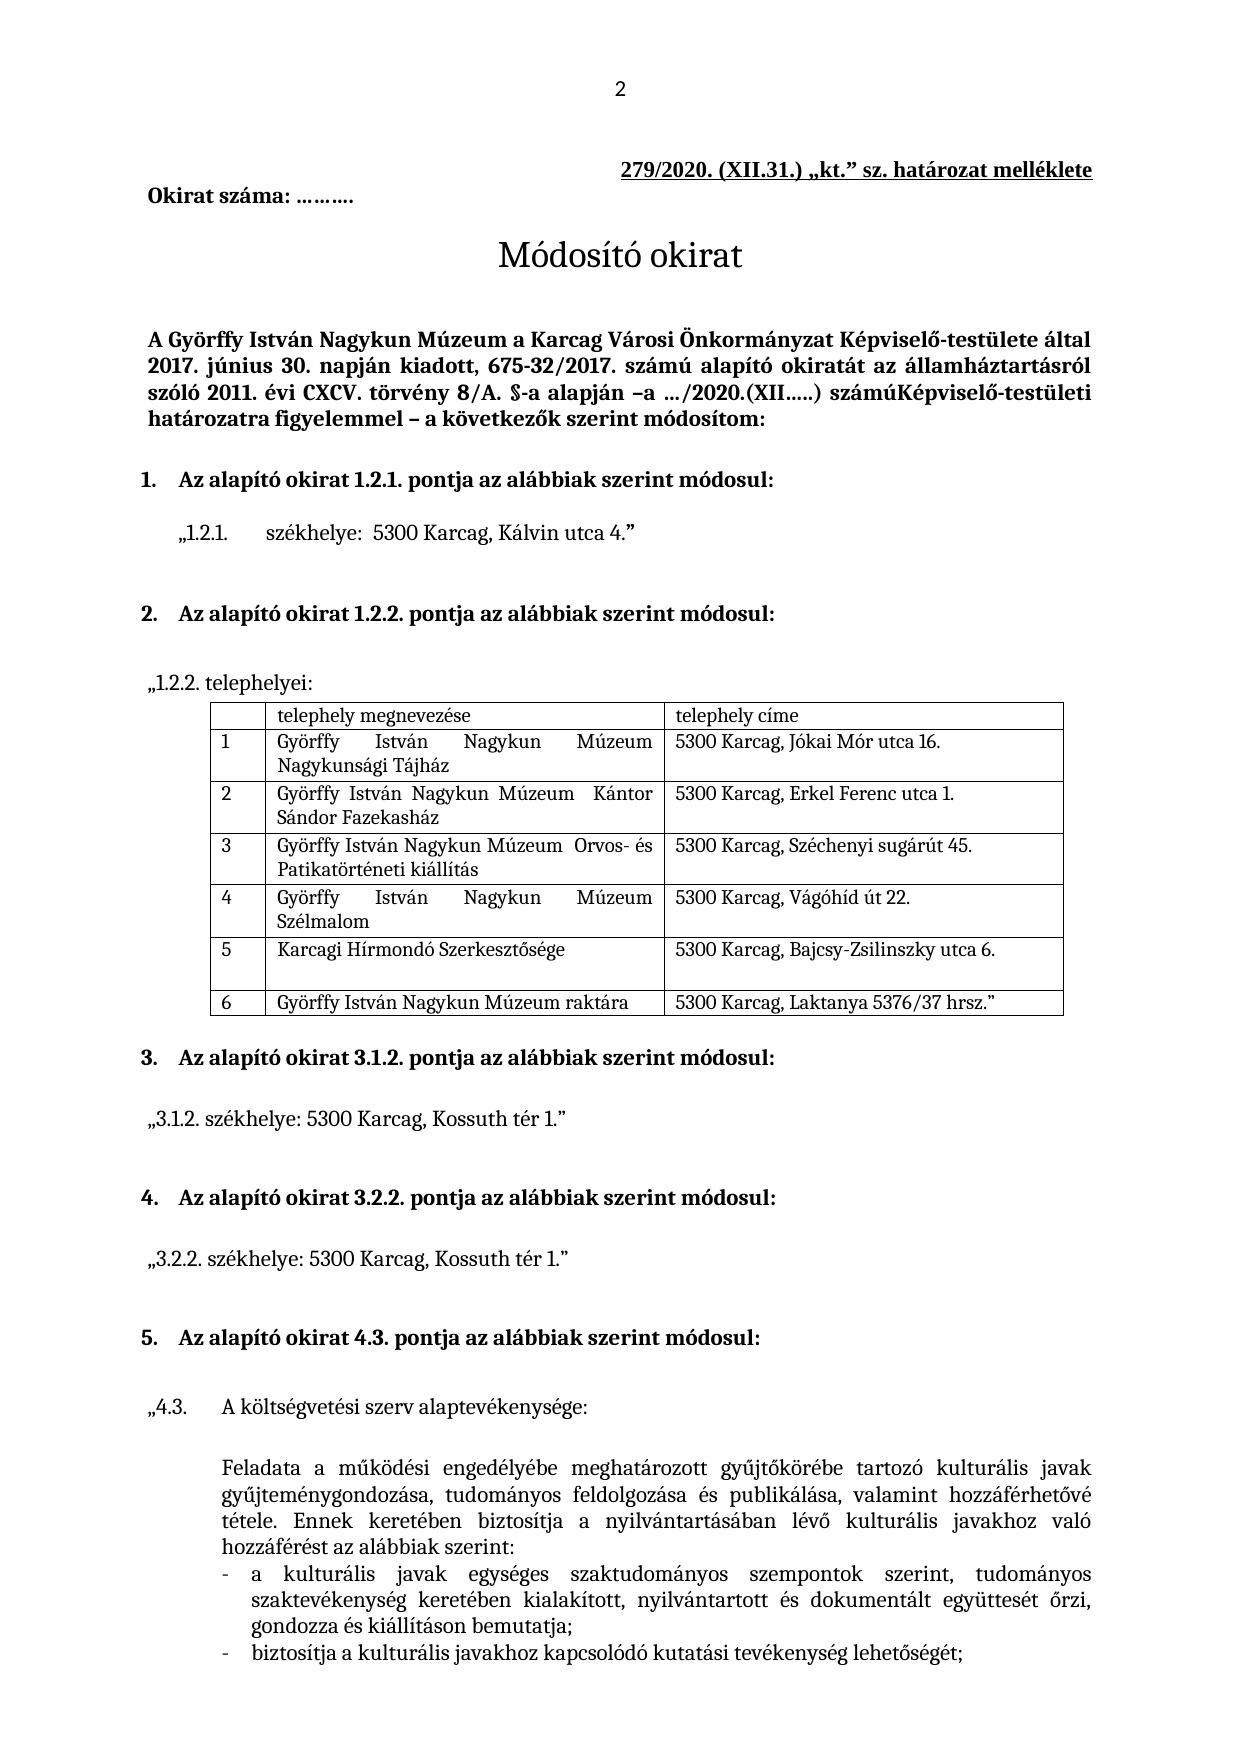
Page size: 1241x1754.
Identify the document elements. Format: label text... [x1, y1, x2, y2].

table_cell 5300 Karcag, Vágóhíd út 22. [665, 885, 1063, 937]
table_cell Györffy István Nagykun Múzeum raktára [266, 991, 664, 1015]
list „1.2.1. székhelye: 5300 Karcag, Kálvin utca 4.” [178, 520, 1093, 546]
table_cell 5 [211, 938, 265, 990]
table_cell 2 [211, 782, 265, 832]
table_cell 1 [211, 730, 265, 781]
text „3.2.2. székhelye: 5300 Karcag, Kossuth tér 1.” [148, 1246, 1107, 1272]
table_cell Györffy István Nagykun Múzeum Orvos- és Patikatörténeti kiállítás [266, 834, 664, 884]
list Az alapító okirat 4.3. pontja az alábbiak szerint módosul: [141, 1325, 1093, 1351]
list Az alapító okirat 1.2.1. pontja az alábbiak szerint módosul: [141, 467, 1093, 493]
table_cell 4 [211, 885, 265, 937]
text „1.2.2. telephelyei: [148, 670, 1093, 696]
table_cell Györffy István Nagykun Múzeum Kántor Sándor Fazekasház [266, 782, 664, 832]
table_cell 6 [211, 991, 265, 1015]
table_header telephely címe [665, 703, 1063, 729]
text Feladata a működési engedélyébe meghatározott gyűjtőkörébe tartozó kulturális javak gyűjteménygondozása, tudományos feldolgozása és publikálása, valamint hozzáférhetővé tétele. Ennek keretében biztosítja a nyilvántartásában lévő kulturális javakhoz való hozzáférést az alábbiak szerint: [221, 1455, 1093, 1561]
table_header telephely megnevezése [266, 703, 664, 729]
table_cell 5300 Karcag, Erkel Ferenc utca 1. [665, 782, 1063, 832]
text A Györffy István Nagykun Múzeum a Karcag Városi Önkormányzat Képviselő-testülete által 2017. június 30. napján kiadott, 675-32/2017. számú alapító okiratát az államháztartásról szóló 2011. évi CXCV. törvény 8/A. §-a alapján –a …/2020.(XII…..) számúKépviselő-testületi határozatra figyelemmel – a következők szerint módosítom: [148, 327, 1093, 432]
table_cell 5300 Karcag, Széchenyi sugárút 45. [665, 834, 1063, 884]
table_cell Györffy István Nagykun Múzeum Nagykunsági Tájház [266, 730, 664, 781]
list Az alapító okirat 1.2.2. pontja az alábbiak szerint módosul: [141, 601, 1093, 627]
list Az alapító okirat 3.2.2. pontja az alábbiak szerint módosul: [141, 1184, 1093, 1211]
list Az alapító okirat 3.1.2. pontja az alábbiak szerint módosul: [141, 1044, 1093, 1071]
list a kulturális javak egységes szaktudományos szempontok szerint, tudományos szaktevékenység keretében kialakított, nyilvántartott és dokumentált együttesét őrzi, gondozza és kiállításon bemutatja; [221, 1561, 1093, 1639]
table_cell 5300 Karcag, Bajcsy-Zsilinszky utca 6. [665, 938, 1063, 990]
table_cell Györffy István Nagykun Múzeum Szélmalom [266, 885, 664, 937]
text Okirat száma: ………. [148, 182, 1093, 209]
text „3.1.2. székhelye: 5300 Karcag, Kossuth tér 1.” [148, 1106, 1107, 1132]
list „4.3. A költségvetési szerv alaptevékenysége: [148, 1394, 1093, 1420]
text 279/2020. (XII.31.) „kt.” sz. határozat melléklete [148, 156, 1093, 182]
table_header [211, 703, 265, 729]
table_cell 5300 Karcag, Laktanya 5376/37 hrsz.” [665, 991, 1063, 1015]
table_cell Karcagi Hírmondó Szerkesztősége [266, 938, 664, 990]
text Módosító okirat [148, 234, 1093, 277]
table_cell 5300 Karcag, Jókai Mór utca 16. [665, 730, 1063, 781]
table_cell 3 [211, 834, 265, 884]
list biztosítja a kulturális javakhoz kapcsolódó kutatási tevékenység lehetőségét; [221, 1639, 1093, 1666]
